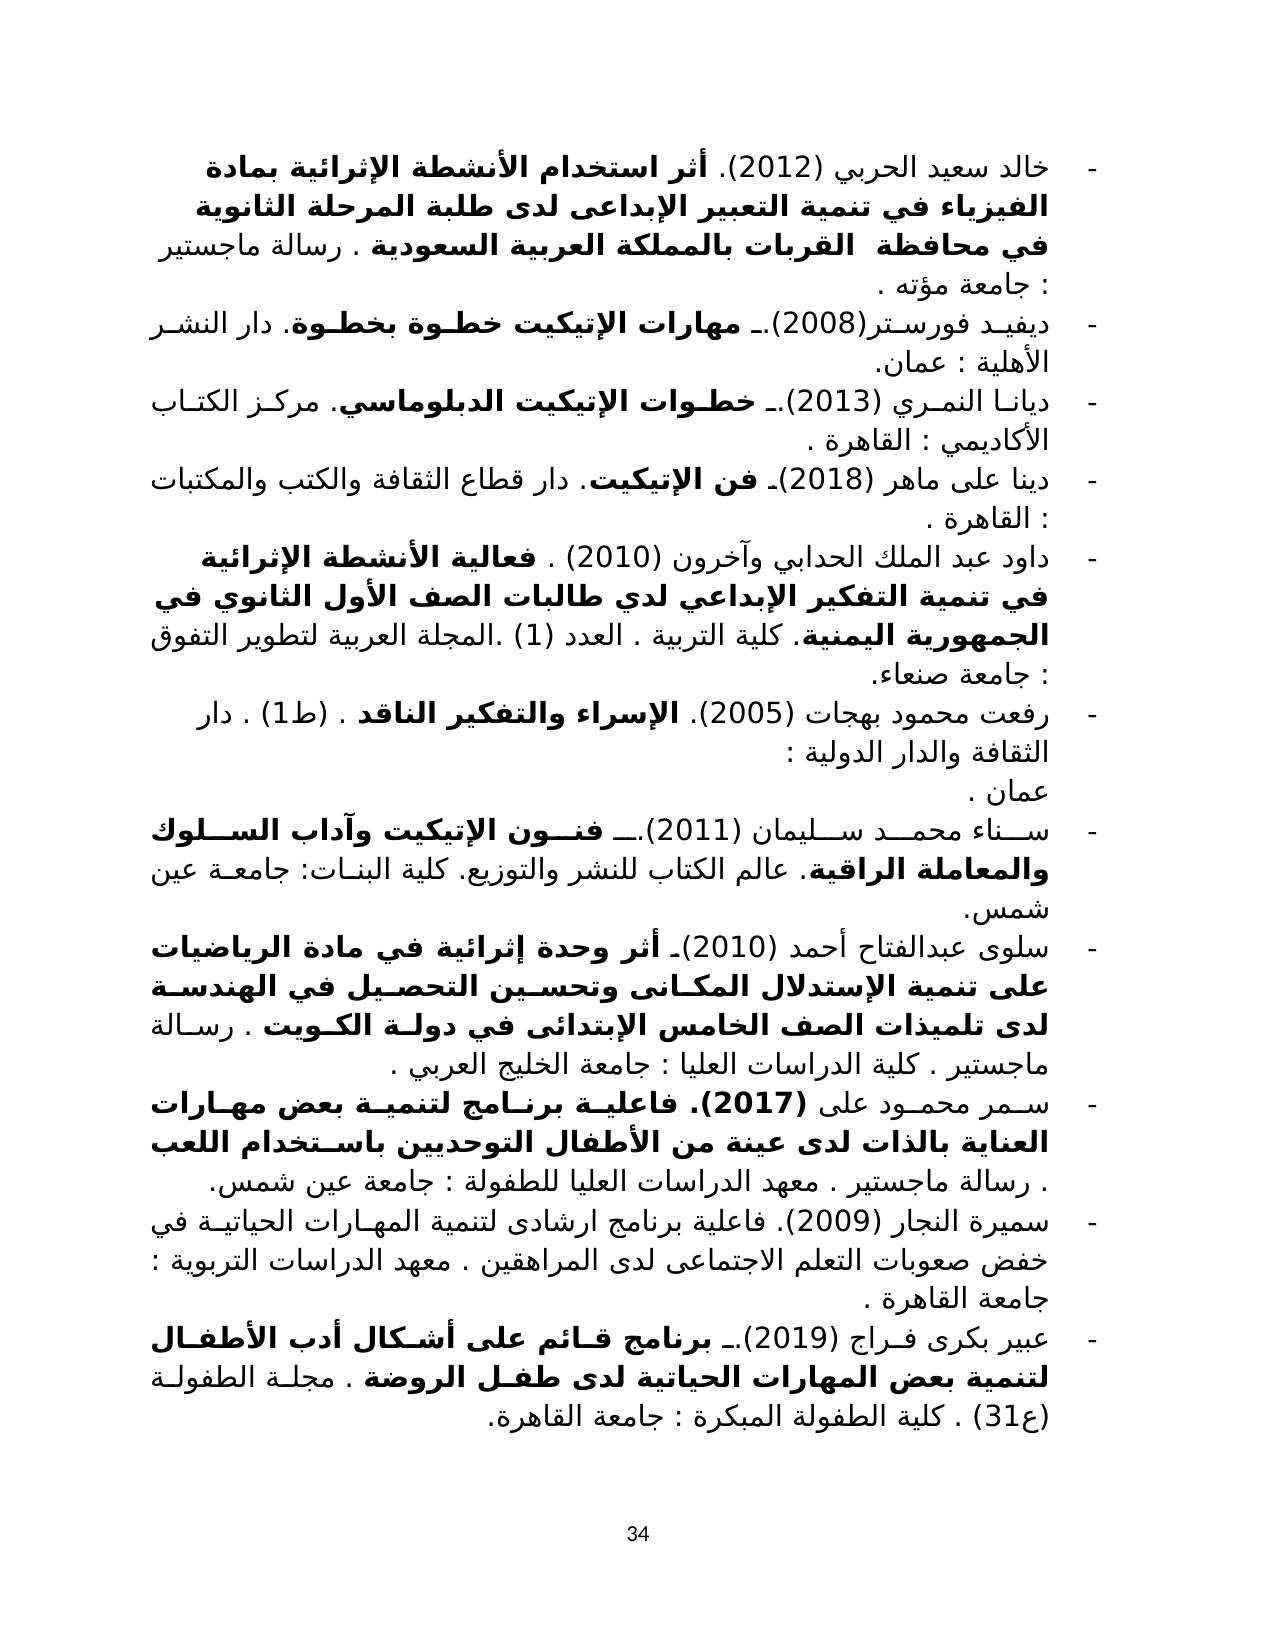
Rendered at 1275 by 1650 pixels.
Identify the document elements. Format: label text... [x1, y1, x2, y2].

list عمان . [150, 774, 1050, 808]
list ديانا النمري (2013). خطوات الإتيكيت الدبلوماسي. مركز الكتاب الأكاديمي : القاهرة . [150, 384, 1087, 457]
list سناء محمد سليمان (2011). فنون الإتيكيت وآداب السلوك والمعاملة الراقية. عالم الكتاب للنشر والتوزيع. كلية البنات: جامعة عين شمس. [150, 813, 1087, 926]
list سميرة النجار (2009). فاعلية برنامج ارشادى لتنمية المهارات الحياتية في خفض صعوبات التعلم الاجتماعى لدى المراهقين . معهد الدراسات التربوية : جامعة القاهرة . [150, 1204, 1087, 1316]
list سمر محمود على (2017). فاعلية برنامج لتنمية بعض مهارات العناية بالذات لدى عينة من الأطفال التوحديين باستخدام اللعب . رسالة ماجستير . معهد الدراسات العليا للطفولة : جامعة عين شمس. [150, 1087, 1087, 1199]
list دينا على ماهر (2018). فن الإتيكيت. دار قطاع الثقافة والكتب والمكتبات : القاهرة . [150, 462, 1087, 535]
list ديفيد فورستر(2008). مهارات الإتيكيت خطوة بخطوة. دار النشر الأهلية : عمان. [150, 306, 1087, 379]
list رفعت محمود بهجات (2005). الإسراء والتفكير الناقد . (ط1) . دار الثقافة والدار الدولية : [150, 696, 1087, 769]
list عبير بكرى فراج (2019). برنامج قائم على أشكال أدب الأطفال لتنمية بعض المهارات الحياتية لدى طفل الروضة . مجلة الطفولة (ع31) . كلية الطفولة المبكرة : جامعة القاهرة. [150, 1321, 1087, 1433]
list سلوى عبدالفتاح أحمد (2010). أثر وحدة إثرائية في مادة الرياضيات على تنمية الإستدلال المكانى وتحسين التحصيل في الهندسة لدى تلميذات الصف الخامس الإبتدائى في دولة الكويت . رسالة ماجستير . كلية الدراسات العليا : جامعة الخليج العربي . [150, 931, 1087, 1082]
list داود عبد الملك الحدابي وآخرون (2010) . فعالية الأنشطة الإثرائية في تنمية التفكير الإبداعي لدي طالبات الصف الأول الثانوي في الجمهورية اليمنية. كلية التربية . العدد (1) .المجلة العربية لتطوير التفوق : جامعة صنعاء. [150, 540, 1087, 691]
list خالد سعيد الحربي (2012). أثر استخدام الأنشطة الإثرائية بمادة الفيزياء في تنمية التعبير الإبداعى لدى طلبة المرحلة الثانوية في محافظة القربات بالمملكة العربية السعودية . رسالة ماجستير : جامعة مؤته . [150, 150, 1087, 301]
